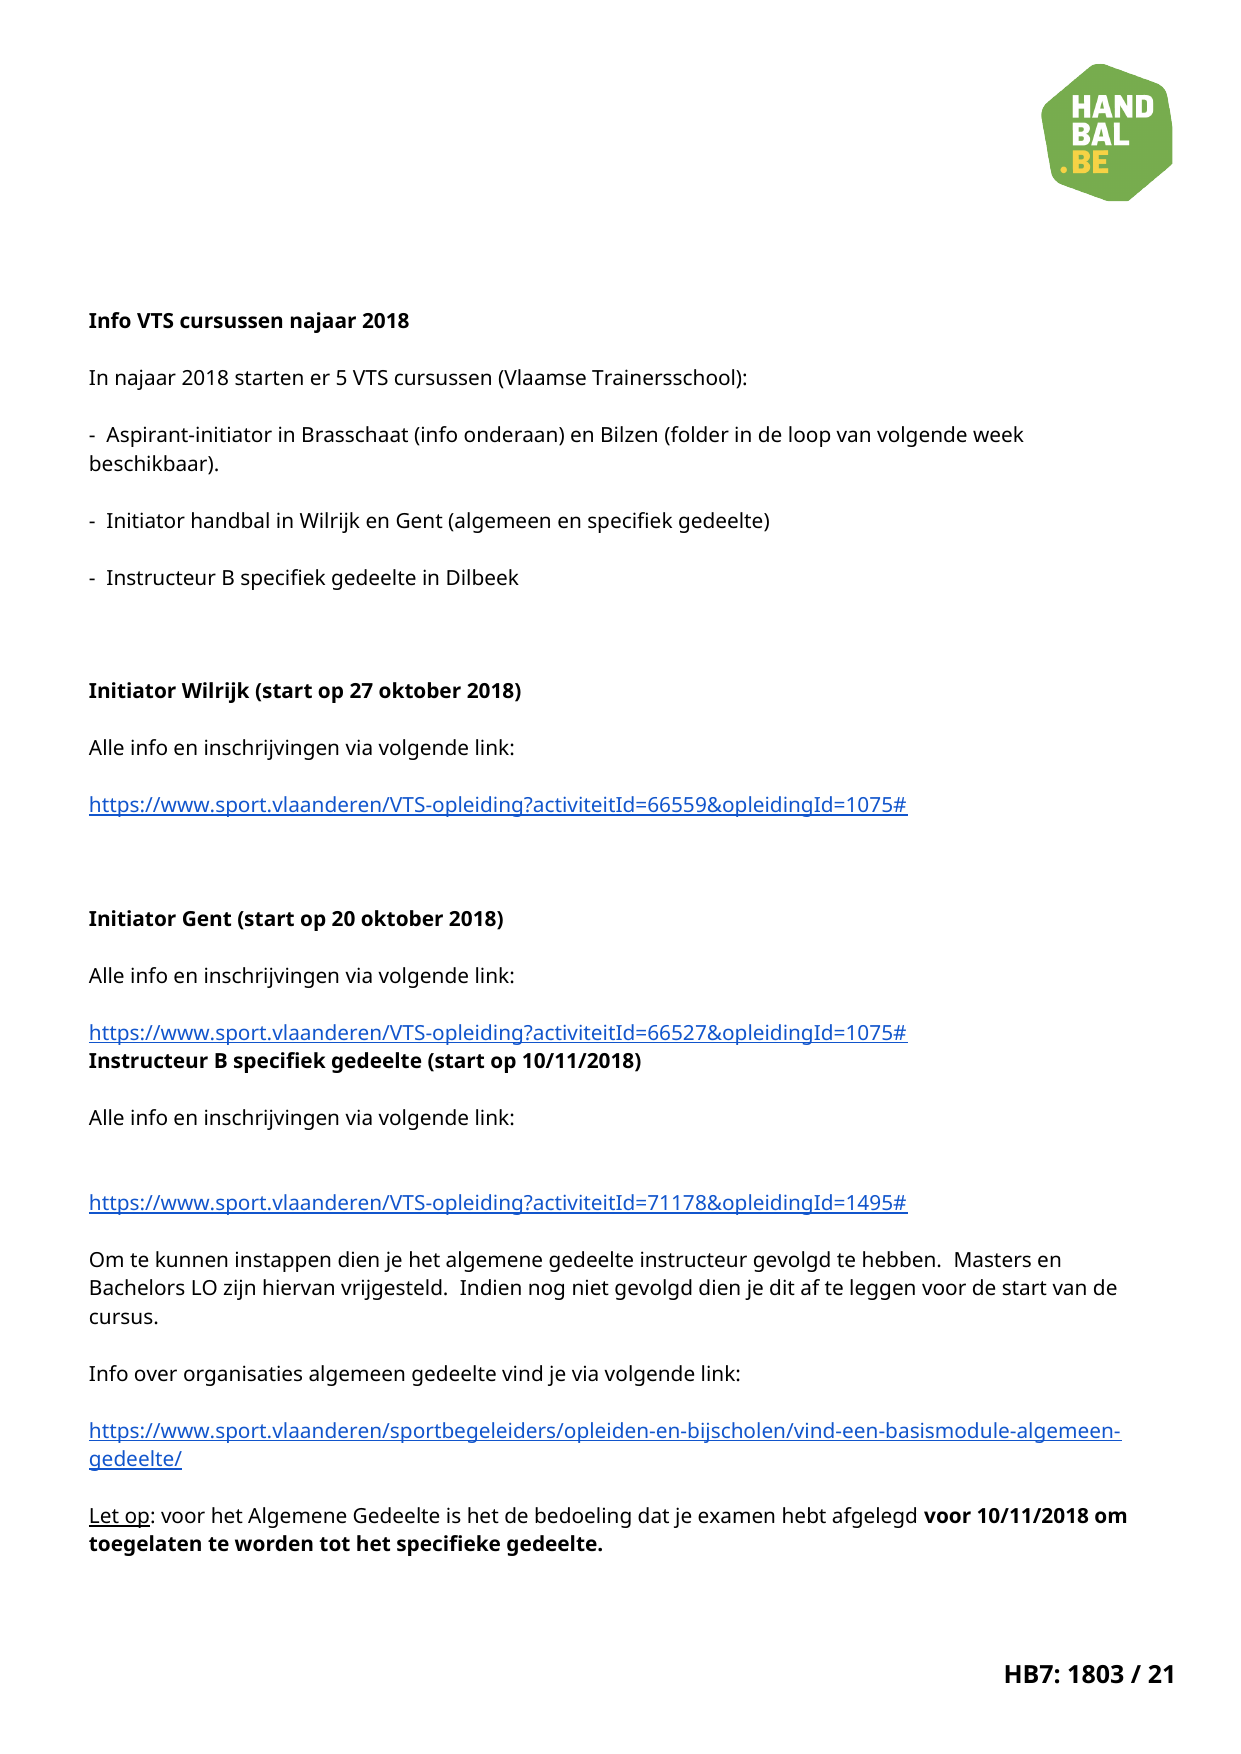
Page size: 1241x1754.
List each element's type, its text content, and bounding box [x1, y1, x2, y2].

text Initiator Wilrijk (start op 27 oktober 2018) [89, 676, 1144, 705]
text - Instructeur B specifiek gedeelte in Dilbeek [89, 563, 1144, 591]
text https://www.sport.vlaanderen/sportbegeleiders/opleiden-en-bijscholen/vind-een-basismodule-algemeen-gedeelte/ [89, 1416, 1144, 1473]
text Om te kunnen instappen dien je het algemene gedeelte instructeur gevolgd te hebben. Masters en Bachelors LO zijn hiervan vrijgesteld. Indien nog niet gevolgd dien je dit af te leggen voor de start van de cursus. [89, 1245, 1144, 1330]
text Info VTS cursussen najaar 2018 [89, 307, 1159, 335]
text Let op: voor het Algemene Gedeelte is het de bedoeling dat je examen hebt afgelegd voor 10/11/2018 om toegelaten te worden tot het specifieke gedeelte. [89, 1501, 1144, 1558]
text - Aspirant-initiator in Brasschaat (info onderaan) en Bilzen (folder in de loop van volgende week beschikbaar). [89, 420, 1144, 477]
text In najaar 2018 starten er 5 VTS cursussen (Vlaamse Trainersschool): [89, 363, 1144, 392]
text Alle info en inschrijvingen via volgende link: [89, 961, 1144, 989]
text https://www.sport.vlaanderen/VTS-opleiding?activiteitId=66527&opleidingId=1075# [89, 1018, 1144, 1046]
text Instructeur B specifiek gedeelte (start op 10/11/2018) [89, 1046, 1144, 1074]
picture [1041, 63, 1173, 202]
text Alle info en inschrijvingen via volgende link: https://www.sport.vlaanderen/VTS-opleiding?activiteitId=66559&opleidingId=1075# [89, 733, 1144, 818]
text https://www.sport.vlaanderen/VTS-opleiding?activiteitId=71178&opleidingId=1495# [89, 1188, 1144, 1217]
text Initiator Gent (start op 20 oktober 2018) [89, 904, 1144, 932]
text Alle info en inschrijvingen via volgende link: [89, 1103, 1144, 1131]
text - Initiator handbal in Wilrijk en Gent (algemeen en specifiek gedeelte) [89, 506, 1144, 534]
text Info over organisaties algemeen gedeelte vind je via volgende link: [89, 1359, 1144, 1387]
